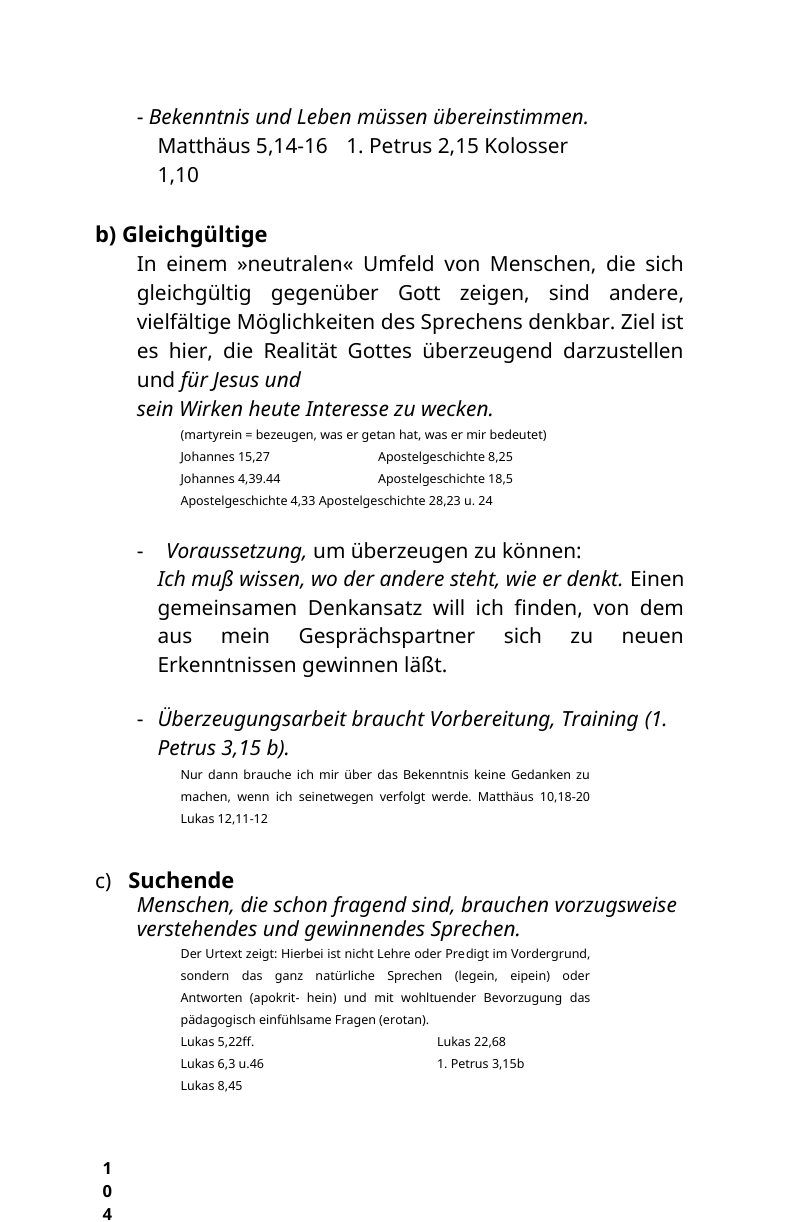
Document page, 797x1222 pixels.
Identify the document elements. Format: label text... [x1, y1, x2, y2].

text Menschen, die schon fragend sind, brauchen vorzugsweise [334, 896, 701, 917]
text Johannes 15,27 Apostelgeschichte 8,25 [180, 444, 701, 466]
text sein Wirken heute Interesse zu wecken. [137, 393, 701, 422]
text Menschen, die schon fragend sind, brauchen vorzugsweise [137, 896, 338, 917]
text Der Urtext zeigt: Hierbei ist nicht Lehre oder Predigt im Vordergrund, sondern das ganz natürliche Sprechen (legein, eipein) oder Antworten (apokrit- hein) und mit wohltuender Bevorzugung das pädagogisch einfühlsame Fragen (erotan). [180, 941, 591, 1029]
text Lukas 5,22ff. Lukas 22,68 [180, 1029, 701, 1051]
text Lukas 6,3 u.46 1. Petrus 3,15b [180, 1051, 701, 1073]
list Suchende [95, 871, 701, 893]
text Nur dann brauche ich mir über das Bekenntnis keine Gedanken zu machen, wenn ich seinetwegen verfolgt werde. Matthäus 10,18-20 Lukas 12,11-12 [180, 762, 591, 827]
text In einem »neutralen« Umfeld von Menschen, die sich gleichgültig gegenüber Gott zeigen, sind andere, vielfältige Möglichkeiten des Sprechens denkbar. Ziel ist es hier, die Realität Gottes überzeugend darzustellen und für Jesus und [137, 248, 684, 393]
text Lukas 8,45 [180, 1073, 701, 1094]
text Johannes 4,39.44 Apostelgeschichte 18,5 [180, 466, 701, 488]
text Apostelgeschichte 4,33 Apostelgeschichte 28,23 u. 24 [180, 488, 701, 510]
text b) Gleichgültige [95, 219, 701, 248]
text verstehendes und gewinnendes Sprechen. [137, 919, 701, 941]
text Ich muß wissen, wo der andere steht, wie er denkt. Einen gemeinsamen Denkansatz will ich finden, von dem aus mein Gesprächspartner sich zu neuen Erkenntnissen gewinnen läßt. [157, 563, 684, 679]
text - Bekenntnis und Leben müssen übereinstimmen. Matthäus 5,14-16 1. Petrus 2,15 Kolosser 1,10 [137, 101, 613, 188]
list Voraussetzung, um überzeugen zu können: [137, 542, 701, 563]
list Überzeugungsarbeit braucht Vorbereitung, Training (1. Petrus 3,15 b). [137, 704, 701, 762]
text (martyrein = bezeugen, was er getan hat, was er mir bedeutet) [180, 422, 701, 444]
